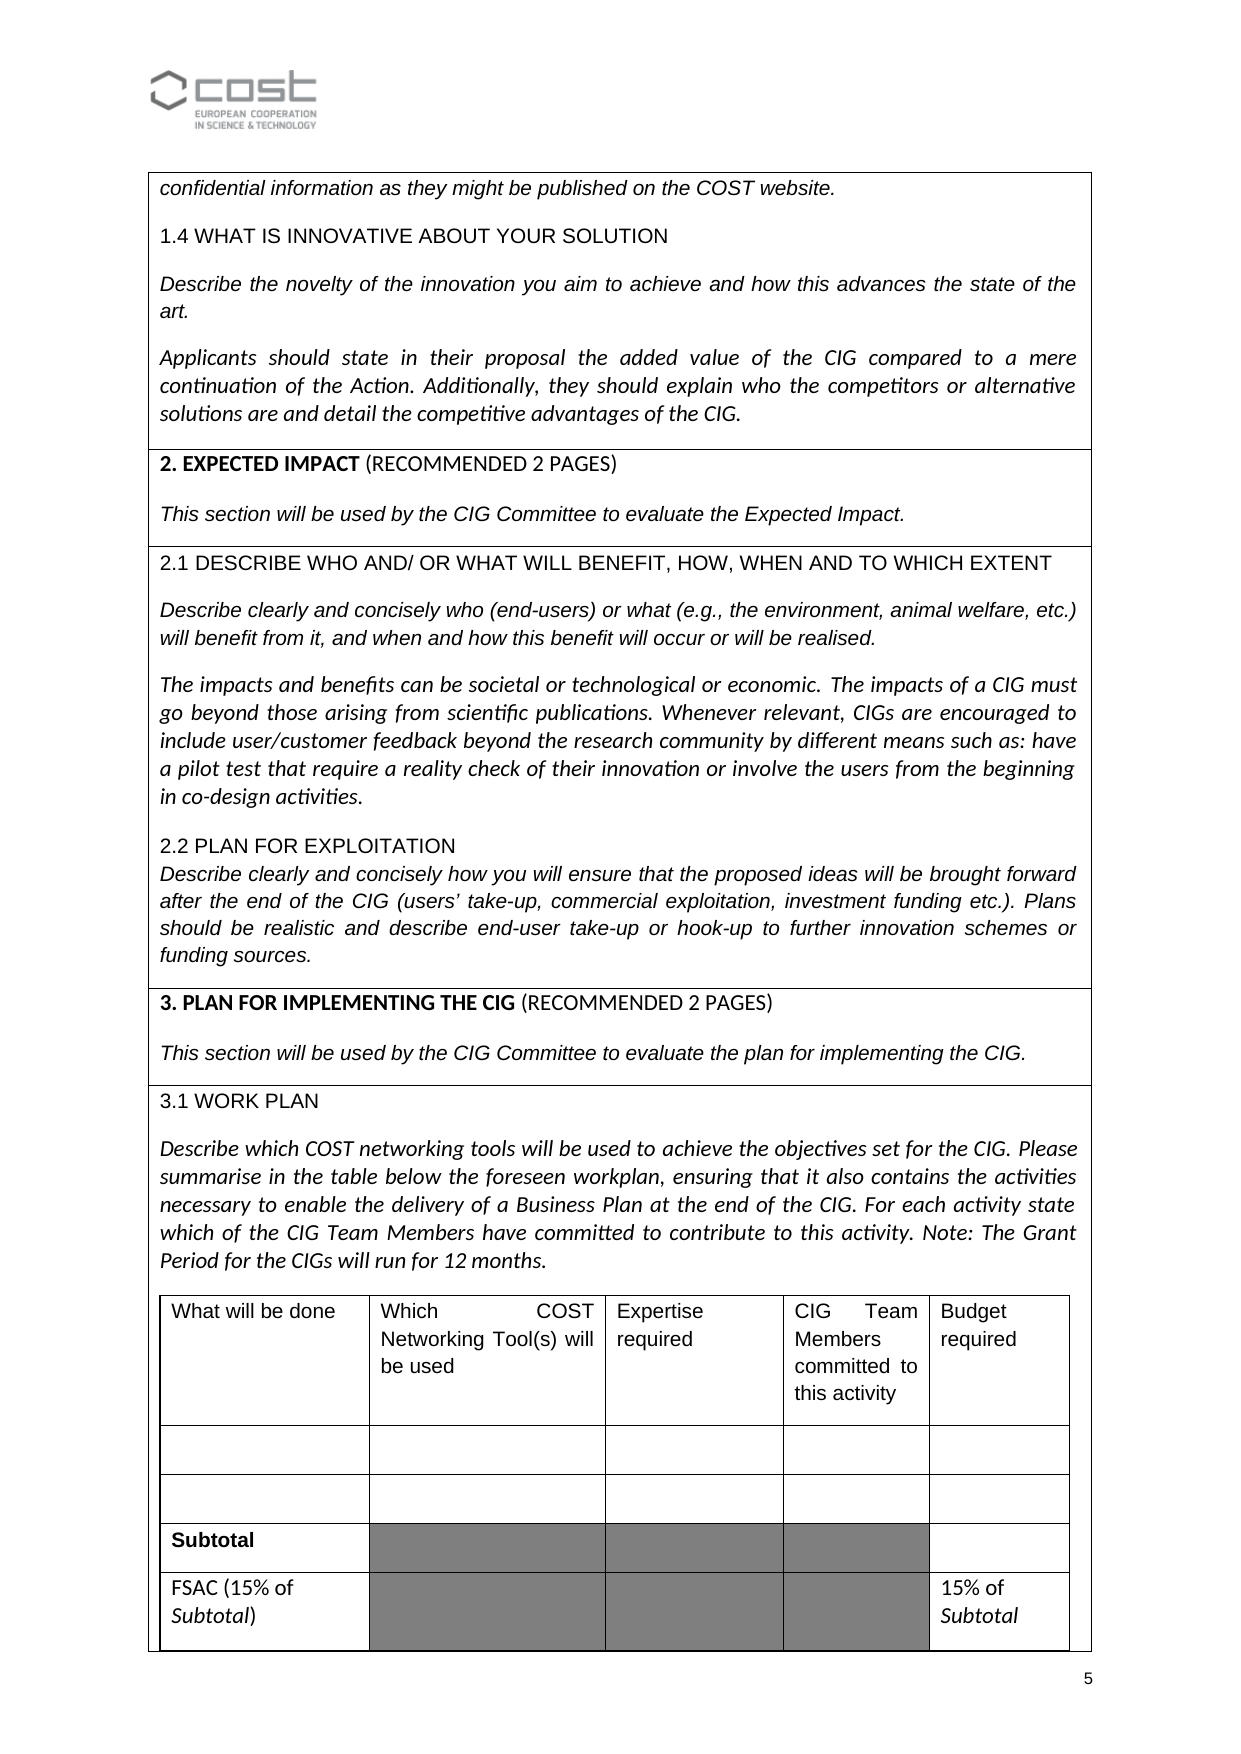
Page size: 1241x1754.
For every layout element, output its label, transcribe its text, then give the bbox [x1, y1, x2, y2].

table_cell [149, 1086, 1091, 1651]
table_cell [149, 173, 1091, 448]
table_cell 2.1 DESCRIBE WHO AND/ OR WHAT WILL BENEFIT, HOW, WHEN AND TO WHICH EXTENT Describe clearly and concisely who (end-users) or what (e.g., the environment, animal welfare, etc.) will benefit from it, and when and how this benefit will occur or will be realised. The impacts and benefits can be societal or technological or economic. The impacts of a CIG must go beyond those arising from scientific publications. Whenever relevant, CIGs are encouraged to include user/customer feedback beyond the research community by different means such as: have a pilot test that require a reality check of their innovation or involve the users from the beginning in co-design activities. 2.2 PLAN FOR EXPLOITATION Describe clearly and concisely how you will ensure that the proposed ideas will be brought forward after the end of the CIG (users’ take-up, commercial exploitation, investment funding etc.). Plans should be realistic and describe end-user take-up or hook-up to further innovation schemes or funding sources. [149, 547, 1091, 987]
table_cell 2. EXPECTED IMPACT (RECOMMENDED 2 PAGES) This section will be used by the CIG Committee to evaluate the Expected Impact. [149, 450, 1091, 546]
table_cell 3. PLAN FOR IMPLEMENTING THE CIG (RECOMMENDED 2 PAGES) This section will be used by the CIG Committee to evaluate the plan for implementing the CIG. [149, 989, 1091, 1085]
picture [21, 0, 1241, 179]
